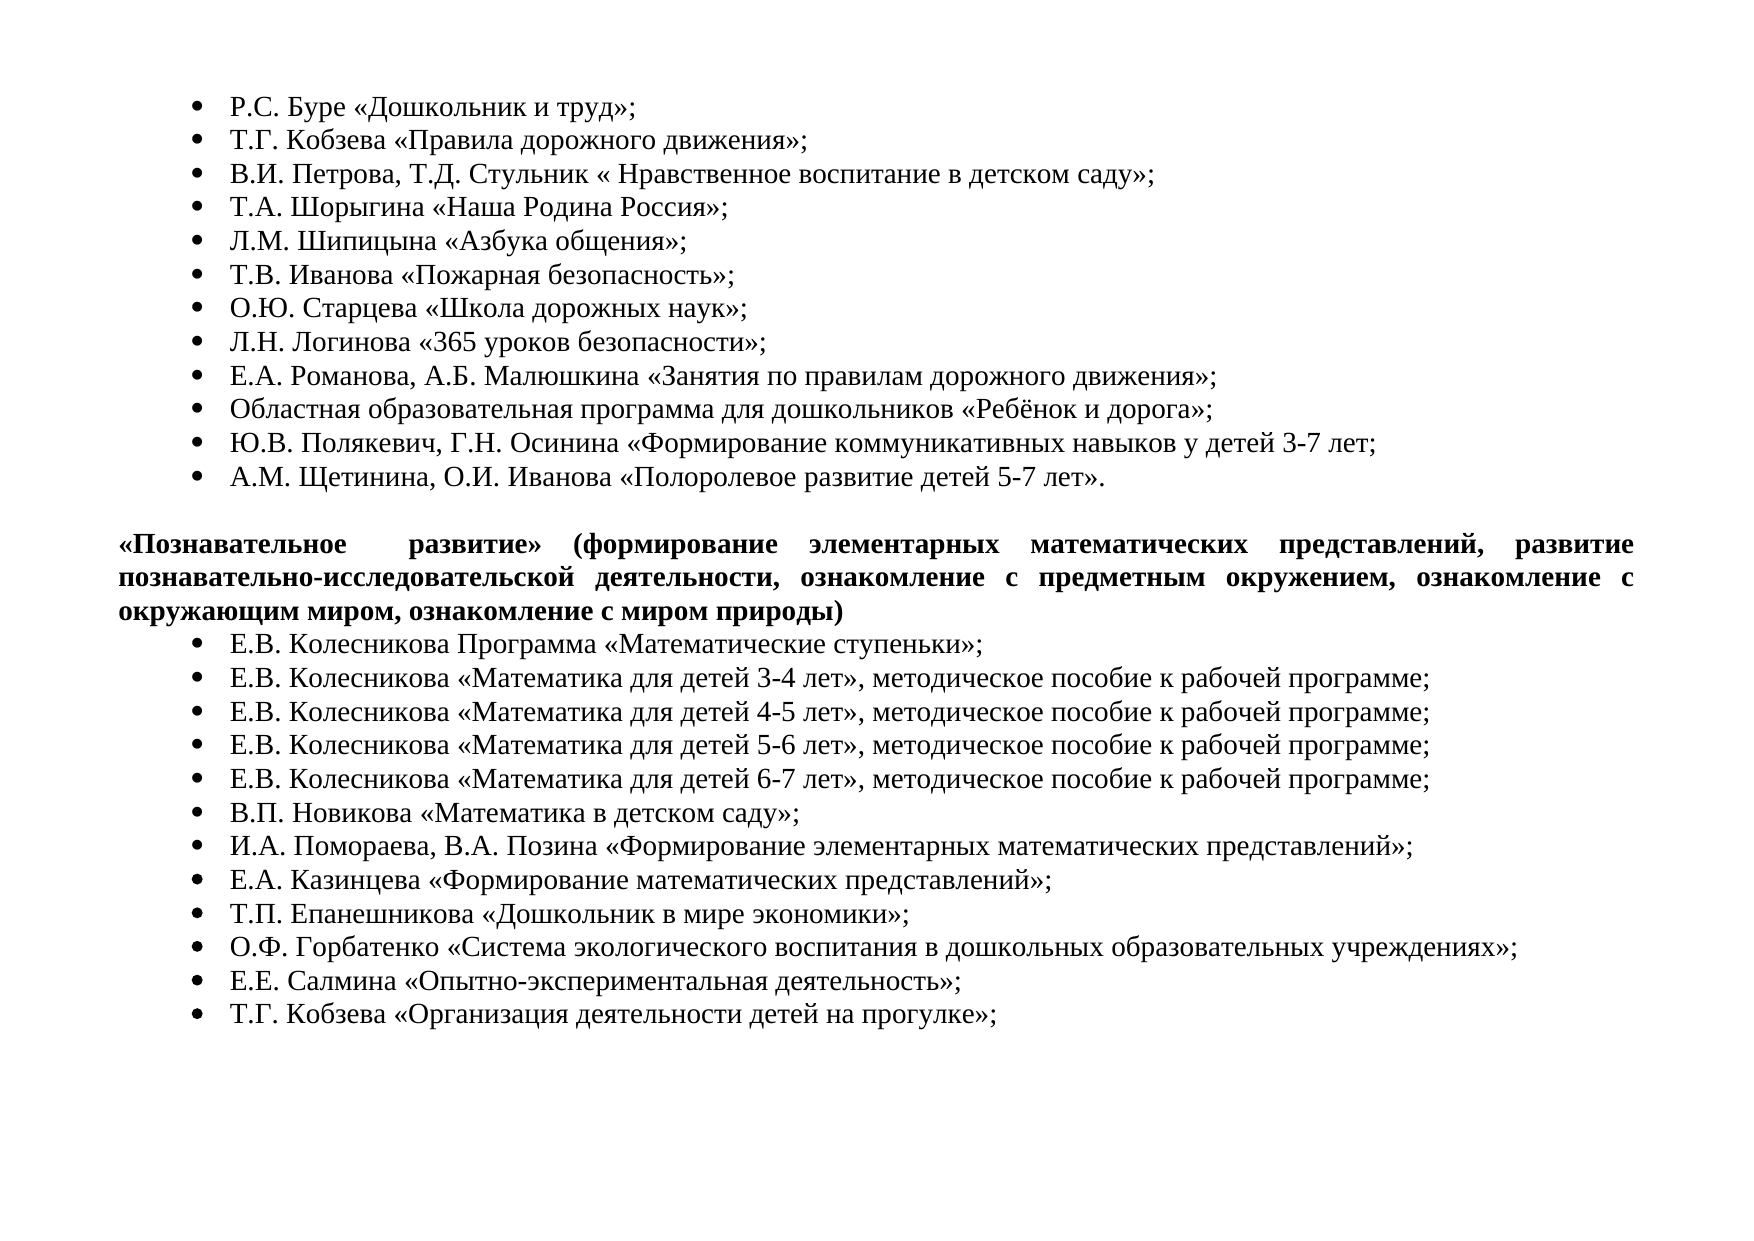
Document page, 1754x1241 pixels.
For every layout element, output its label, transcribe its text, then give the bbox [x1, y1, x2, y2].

list Е.В. Колесникова «Математика для детей 3-4 лет», методическое пособие к рабочей программе; [192, 660, 1636, 694]
list Р.С. Буре «Дошкольник и труд»; [192, 89, 1636, 122]
list Областная образовательная программа для дошкольников «Ребёнок и дорога»; [192, 391, 1636, 425]
list Т.А. Шорыгина «Наша Родина Россия»; [192, 189, 1636, 223]
list Е.В. Колесникова «Математика для детей 6-7 лет», методическое пособие к рабочей программе; [192, 761, 1636, 795]
list Т.Г. Кобзева «Правила дорожного движения»; [192, 122, 1636, 156]
list Л.М. Шипицына «Азбука общения»; [192, 223, 1636, 257]
list Е.Е. Салмина «Опытно-экспериментальная деятельность»; [192, 963, 1636, 997]
list Ю.В. Полякевич, Г.Н. Осинина «Формирование коммуникативных навыков у детей 3-7 лет; [192, 425, 1636, 459]
list О.Ф. Горбатенко «Система экологического воспитания в дошкольных образовательных учреждениях»; [192, 929, 1636, 963]
text «Познавательное развитие» (формирование элементарных математических представлений, развитие познавательно-исследовательской деятельности, ознакомление с предметным окружением, ознакомление с окружающим миром, ознакомление с миром природы) [118, 526, 1636, 627]
list Т.Г. Кобзева «Организация деятельности детей на прогулке»; [192, 997, 1636, 1030]
list И.А. Помораева, В.А. Позина «Формирование элементарных математических представлений»; [192, 828, 1636, 862]
list В.П. Новикова «Математика в детском саду»; [192, 795, 1636, 828]
list В.И. Петрова, Т.Д. Стульник « Нравственное воспитание в детском саду»; [192, 156, 1636, 189]
list Т.В. Иванова «Пожарная безопасность»; [192, 257, 1636, 291]
list Е.А. Казинцева «Формирование математических представлений»; [192, 862, 1636, 896]
list А.М. Щетинина, О.И. Иванова «Полоролевое развитие детей 5-7 лет». [192, 459, 1636, 492]
list Е.В. Колесникова Программа «Математические ступеньки»; [192, 627, 1636, 660]
list О.Ю. Старцева «Школа дорожных наук»; [192, 291, 1636, 324]
list Е.В. Колесникова «Математика для детей 5-6 лет», методическое пособие к рабочей программе; [192, 727, 1636, 761]
list Т.П. Епанешникова «Дошкольник в мире экономики»; [192, 896, 1636, 929]
list Е.А. Романова, А.Б. Малюшкина «Занятия по правилам дорожного движения»; [192, 358, 1636, 391]
list Л.Н. Логинова «365 уроков безопасности»; [192, 324, 1636, 358]
list Е.В. Колесникова «Математика для детей 4-5 лет», методическое пособие к рабочей программе; [192, 694, 1636, 727]
